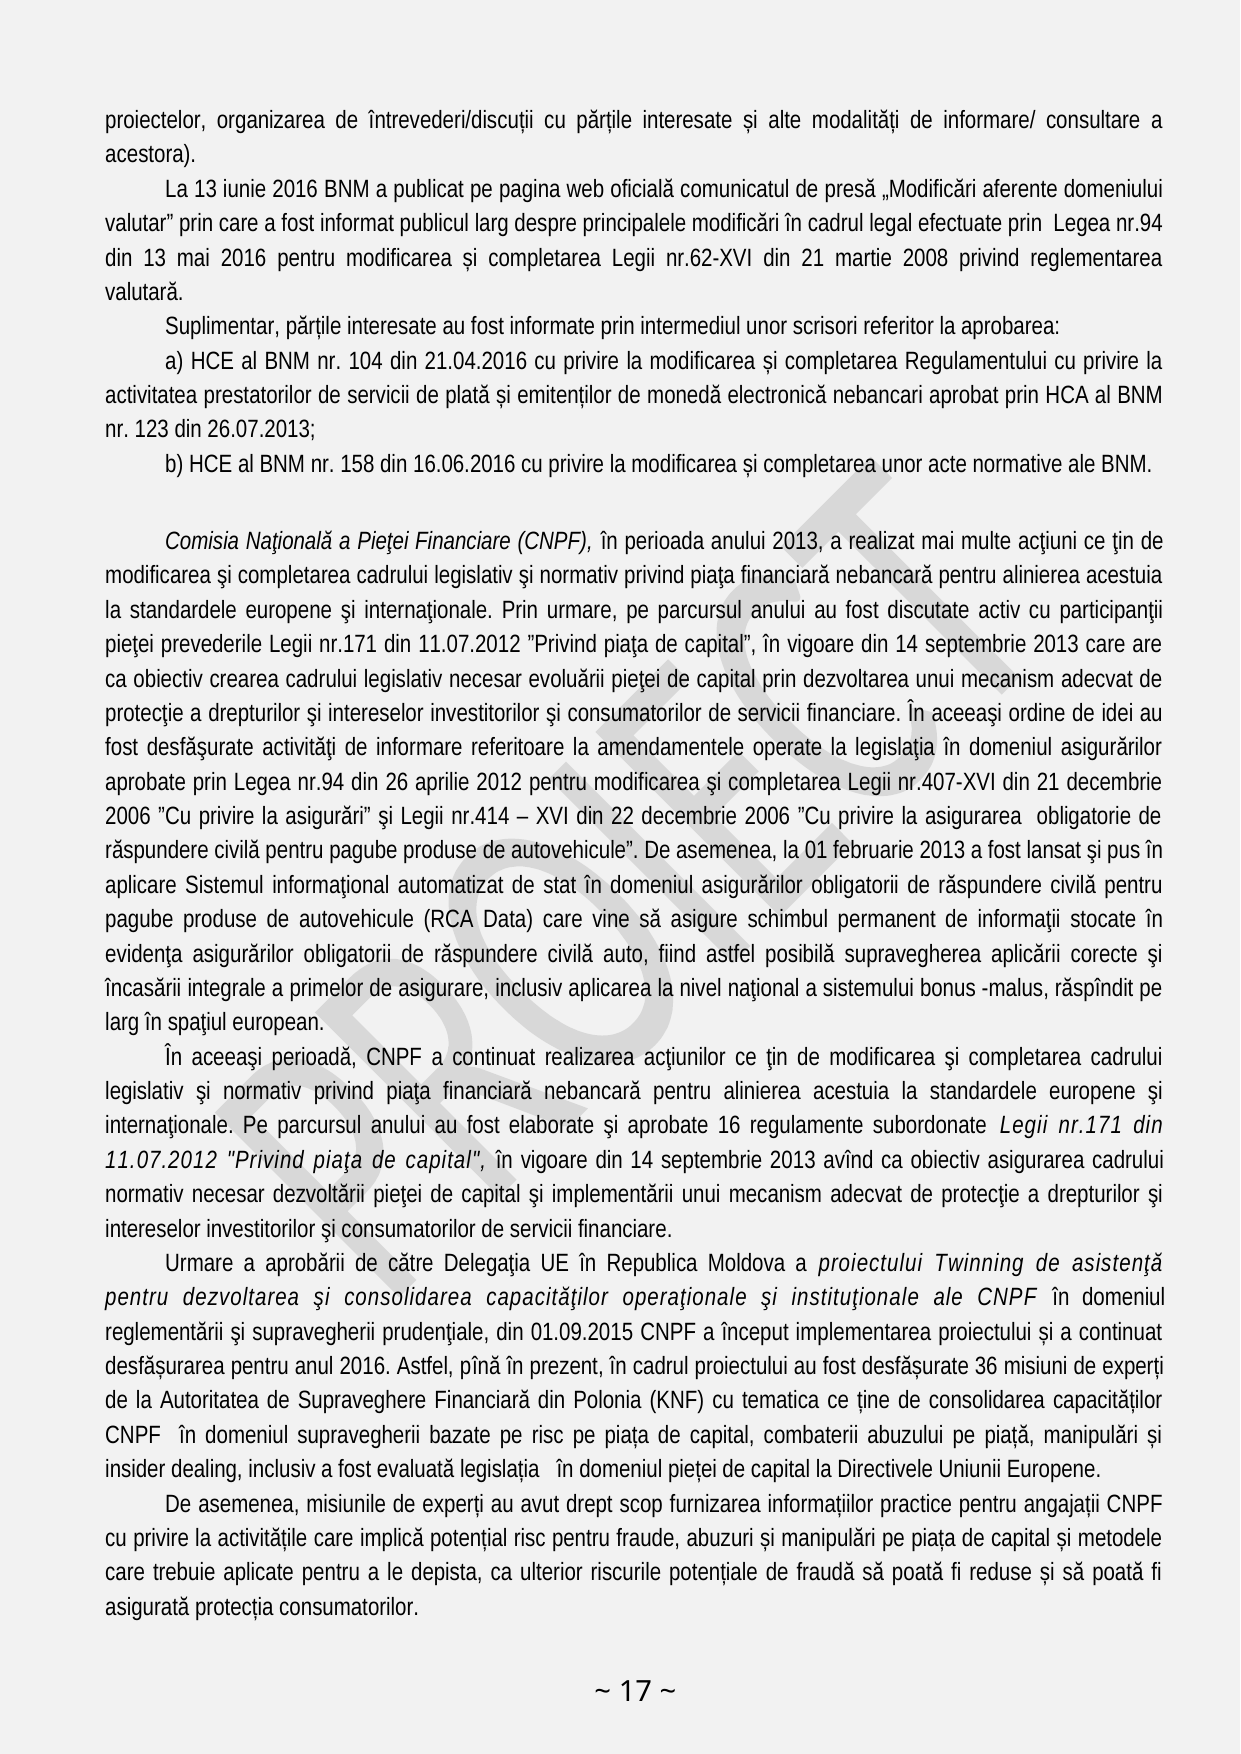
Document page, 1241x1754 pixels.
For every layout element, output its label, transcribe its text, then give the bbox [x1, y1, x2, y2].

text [105, 105, 1165, 168]
text a) HCE al BNM nr. 104 din 21.04.2016 cu privire la modificarea și completarea Regulamentului cu privire la activitatea prestatorilor de servicii de plată și emitenților de monedă electronică nebancari aprobat prin HCA al BNM nr. 123 din 26.07.2013; [105, 346, 1165, 443]
text De asemenea, misiunile de experți au avut drept scop furnizarea informațiilor practice pentru angajații CNPF cu privire la activitățile care implică potențial risc pentru fraude, abuzuri și manipulări pe piața de capital și metodele care trebuie aplicate pentru a le depista, ca ulterior riscurile potențiale de fraudă să poată fi reduse și să poată fi asigurată protecția consumatorilor. [105, 1488, 1165, 1620]
text În aceeaşi perioadă, CNPF a continuat realizarea acţiunilor ce ţin de modificarea şi completarea cadrului legislativ şi normativ privind piaţa financiară nebancară pentru alinierea acestuia la standardele europene şi internaţionale. Pe parcursul anului au fost elaborate şi aprobate 16 regulamente subordonate Legii nr.171 din 11.07.2012 "Privind piaţa de capital", în vigoare din 14 septembrie 2013 avînd ca obiectiv asigurarea cadrului normativ necesar dezvoltării pieţei de capital şi implementării unui mecanism adecvat de protecţie a drepturilor şi intereselor investitorilor şi consumatorilor de servicii financiare. [105, 1042, 1165, 1242]
text b) HCE al BNM nr. 158 din 16.06.2016 cu privire la modificarea și completarea unor acte normative ale BNM. [105, 449, 1165, 477]
text Suplimentar, părțile interesate au fost informate prin intermediul unor scrisori referitor la aprobarea: [105, 311, 1165, 340]
text La 13 iunie 2016 BNM a publicat pe pagina web oficială comunicatul de presă „Modificări aferente domeniului valutar” prin care a fost informat publicul larg despre principalele modificări în cadrul legal efectuate prin Legea nr.94 din 13 mai 2016 pentru modificarea și completarea Legii nr.62-XVI din 21 martie 2008 privind reglementarea valutară. [105, 174, 1165, 306]
text Urmare a aprobării de către Delegaţia UE în Republica Moldova a proiectului Twinning de asistenţă pentru dezvoltarea şi consolidarea capacităţilor operaţionale şi instituţionale ale CNPF în domeniul reglementării şi supravegherii prudenţiale, din 01.09.2015 CNPF a început implementarea proiectului și a continuat desfășurarea pentru anul 2016. Astfel, pînă în prezent, în cadrul proiectului au fost desfășurate 36 misiuni de experți de la Autoritatea de Supraveghere Financiară din Polonia (KNF) cu tematica ce ține de consolidarea capacităților CNPF în domeniul supravegherii bazate pe risc pe piața de capital, combaterii abuzului pe piață, manipulări și insider dealing, inclusiv a fost evaluată legislația în domeniul pieței de capital la Directivele Uniunii Europene. [105, 1248, 1165, 1483]
text Comisia Naţională a Pieţei Financiare (CNPF), în perioada anului 2013, a realizat mai multe acţiuni ce ţin de modificarea şi completarea cadrului legislativ şi normativ privind piaţa financiară nebancară pentru alinierea acestuia la standardele europene şi internaţionale. Prin urmare, pe parcursul anului au fost discutate activ cu participanţii pieţei prevederile Legii nr.171 din 11.07.2012 ”Privind piaţa de capital”, în vigoare din 14 septembrie 2013 care are ca obiectiv crearea cadrului legislativ necesar evoluării pieţei de capital prin dezvoltarea unui mecanism adecvat de protecţie a drepturilor şi intereselor investitorilor şi consumatorilor de servicii financiare. În aceeaşi ordine de idei au fost desfăşurate activităţi de informare referitoare la amendamentele operate la legislaţia în domeniul asigurărilor aprobate prin Legea nr.94 din 26 aprilie 2012 pentru modificarea şi completarea Legii nr.407-XVI din 21 decembrie 2006 ”Cu privire la asigurări” şi Legii nr.414 – XVI din 22 decembrie 2006 ”Cu privire la asigurarea obligatorie de răspundere civilă pentru pagube produse de autovehicule”. De asemenea, la 01 februarie 2013 a fost lansat şi pus în aplicare Sistemul informaţional automatizat de stat în domeniul asigurărilor obligatorii de răspundere civilă pentru pagube produse de autovehicule (RCA Data) care vine să asigure schimbul permanent de informaţii stocate în evidenţa asigurărilor obligatorii de răspundere civilă auto, fiind astfel posibilă supravegherea aplicării corecte şi încasării integrale a primelor de asigurare, inclusiv aplicarea la nivel naţional a sistemului bonus -malus, răspîndit pe larg în spaţiul european. [105, 526, 1165, 1036]
